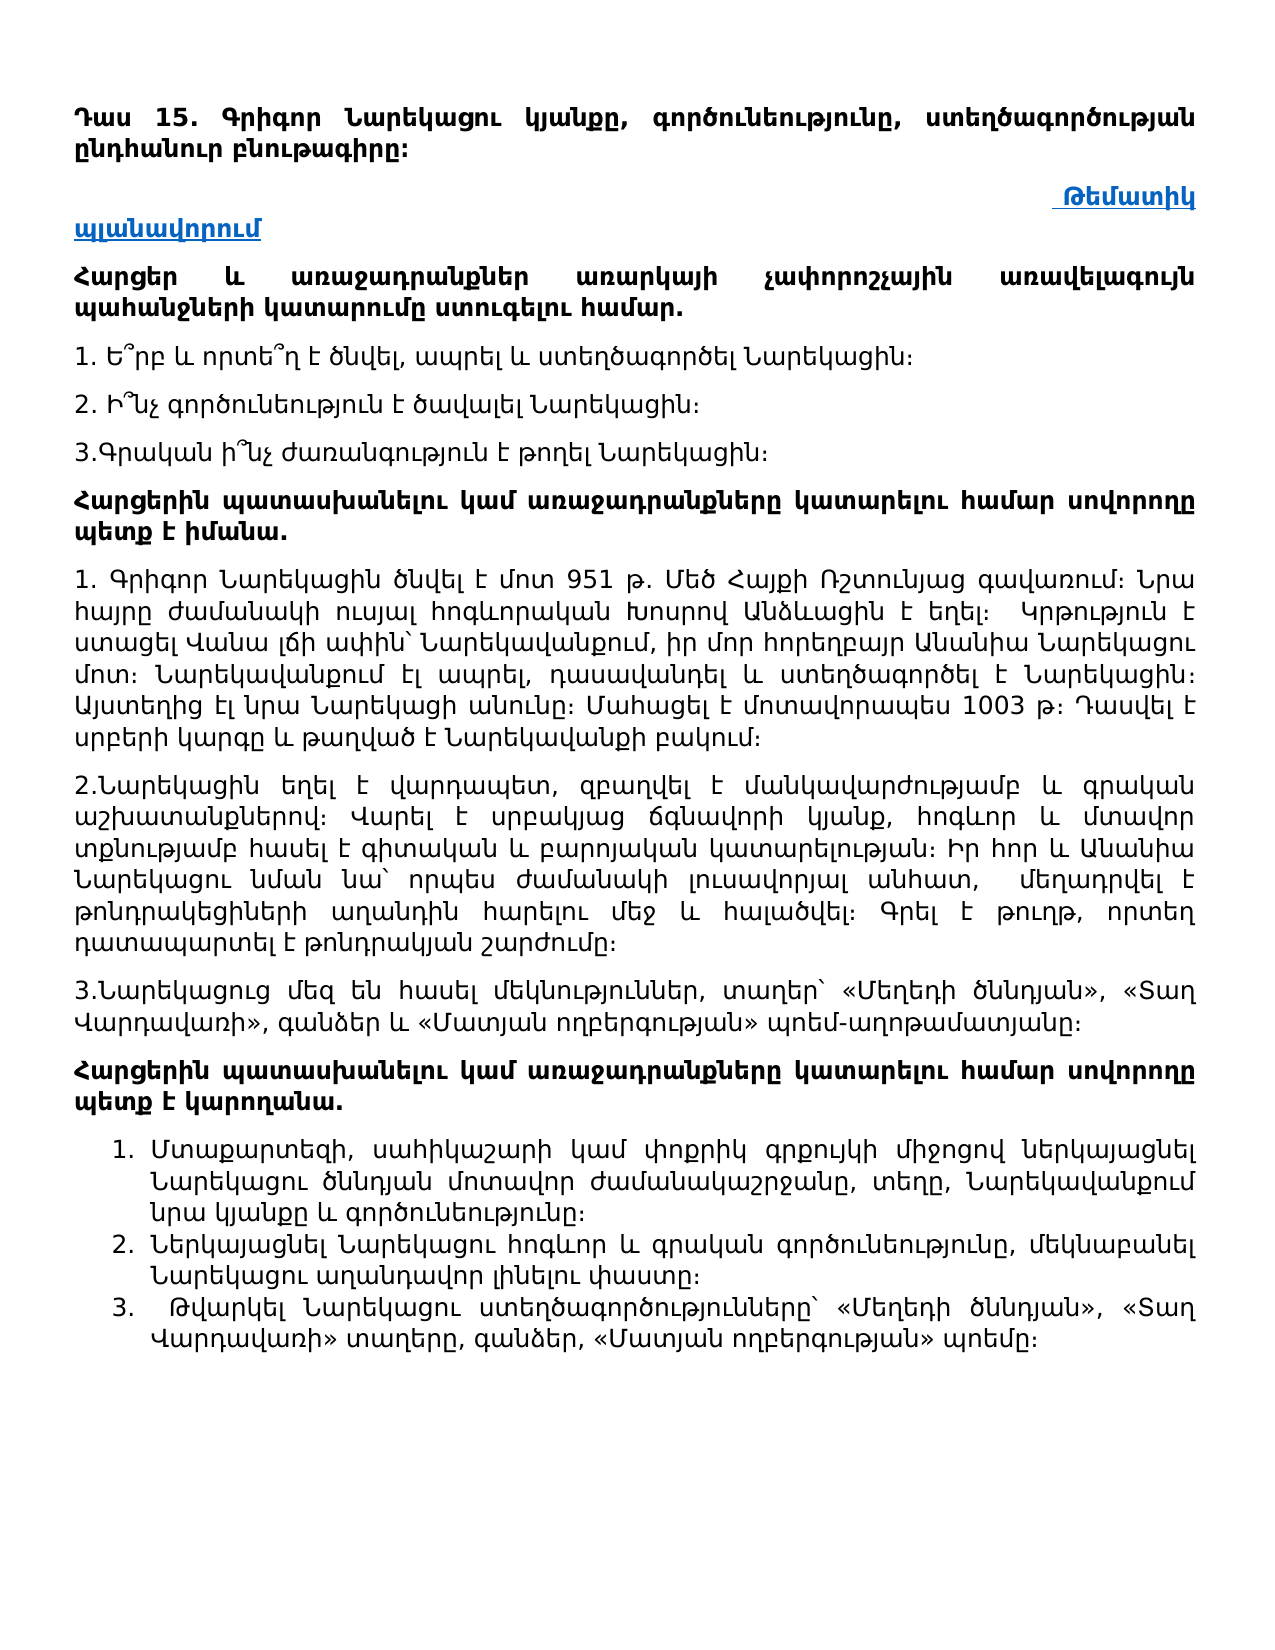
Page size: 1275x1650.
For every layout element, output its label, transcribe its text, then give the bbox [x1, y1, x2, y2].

text 2․ Ի՞նչ գործունեություն է ծավալել Նարեկացին։ [74, 390, 1196, 419]
text Հարցերին պատասխանելու կամ առաջադրանքները կատարելու համար սովորողը պետք է իմանա․ [74, 486, 1196, 547]
text 1. Գրիգոր Նարեկացին ծնվել է մոտ 951 թ․ Մեծ Հայքի Ռշտունյաց գավառում։ Նրա հայրը ժամանակի ուսյալ հոգևորական Խոսրով Անձևացին է եղել։ Կրթություն է ստացել Վանա լճի ափին՝ Նարեկավանքում, իր մոր հորեղբայր Անանիա Նարեկացու մոտ։ Նարեկավանքում էլ ապրել, դասավանդել և ստեղծագործել է Նարեկացին։ Այստեղից էլ նրա Նարեկացի անունը։ Մահացել է մոտավորապես 1003 թ։ Դասվել է սրբերի կարգը և թաղված է Նարեկավանքի բակում։ [74, 566, 1196, 752]
text 1. Ե՞րբ և որտե՞ղ է ծնվել, ապրել և ստեղծագործել Նարեկացին։ [74, 342, 1196, 371]
text 3․Նարեկացուց մեզ են հասել մեկնություններ, տաղեր՝ «Մեղեդի ծննդյան», «Տաղ Վարդավառի», գանձեր և «Մատյան ողբերգության» պոեմ-աղոթամատյանը։ [74, 977, 1196, 1037]
text 2․Նարեկացին եղել է վարդապետ, զբաղվել է մանկավարժությամբ և գրական աշխատանքներով։ Վարել է սրբակյաց ճգնավորի կյանք, հոգևոր և մտավոր տքնությամբ հասել է գիտական և բարոյական կատարելության։ Իր հոր և Անանիա Նարեկացու նման նա՝ որպես ժամանակի լուսավորյալ անհատ, մեղադրվել է թոնդրակեցիների աղանդին հարելու մեջ և հալածվել։ Գրել է թուղթ, որտեղ դատապարտել է թոնդրակյան շարժումը։ [74, 771, 1196, 958]
list Ներկայացնել Նարեկացու հոգևոր և գրական գործունեությունը, մեկնաբանել Նարեկացու աղանդավոր լինելու փաստը։ [111, 1230, 1196, 1291]
list Թվարկել Նարեկացու ստեղծագործությունները՝ «Մեղեդի ծննդյան», «Տաղ Վարդավառի» տաղերը, գանձեր, «Մատյան ողբերգության» պոեմը։ [111, 1293, 1196, 1354]
text Դաս 15. Գրիգոր Նարեկացու կյանքը, գործունեությունը, ստեղծագործության ընդհանուր բնութագիրը։ [74, 103, 1196, 164]
list Մտաքարտեզի, սահիկաշարի կամ փոքրիկ գրքույկի միջոցով ներկայացնել Նարեկացու ծննդյան մոտավոր ժամանակաշրջանը, տեղը, Նարեկավանքում նրա կյանքը և գործունեությունը։ [111, 1136, 1196, 1228]
text Թեմատիկ պլանավորում [74, 183, 1196, 243]
text Հարցերին պատասխանելու կամ առաջադրանքները կատարելու համար սովորողը պետք է կարողանա․ [74, 1056, 1196, 1117]
text 3․Գրական ի՞նչ ժառանգություն է թողել Նարեկացին։ [74, 438, 1196, 467]
text Հարցեր և առաջադրանքներ առարկայի չափորոշչային առավելագույն պահանջների կատարումը ստուգելու համար․ [74, 262, 1196, 323]
